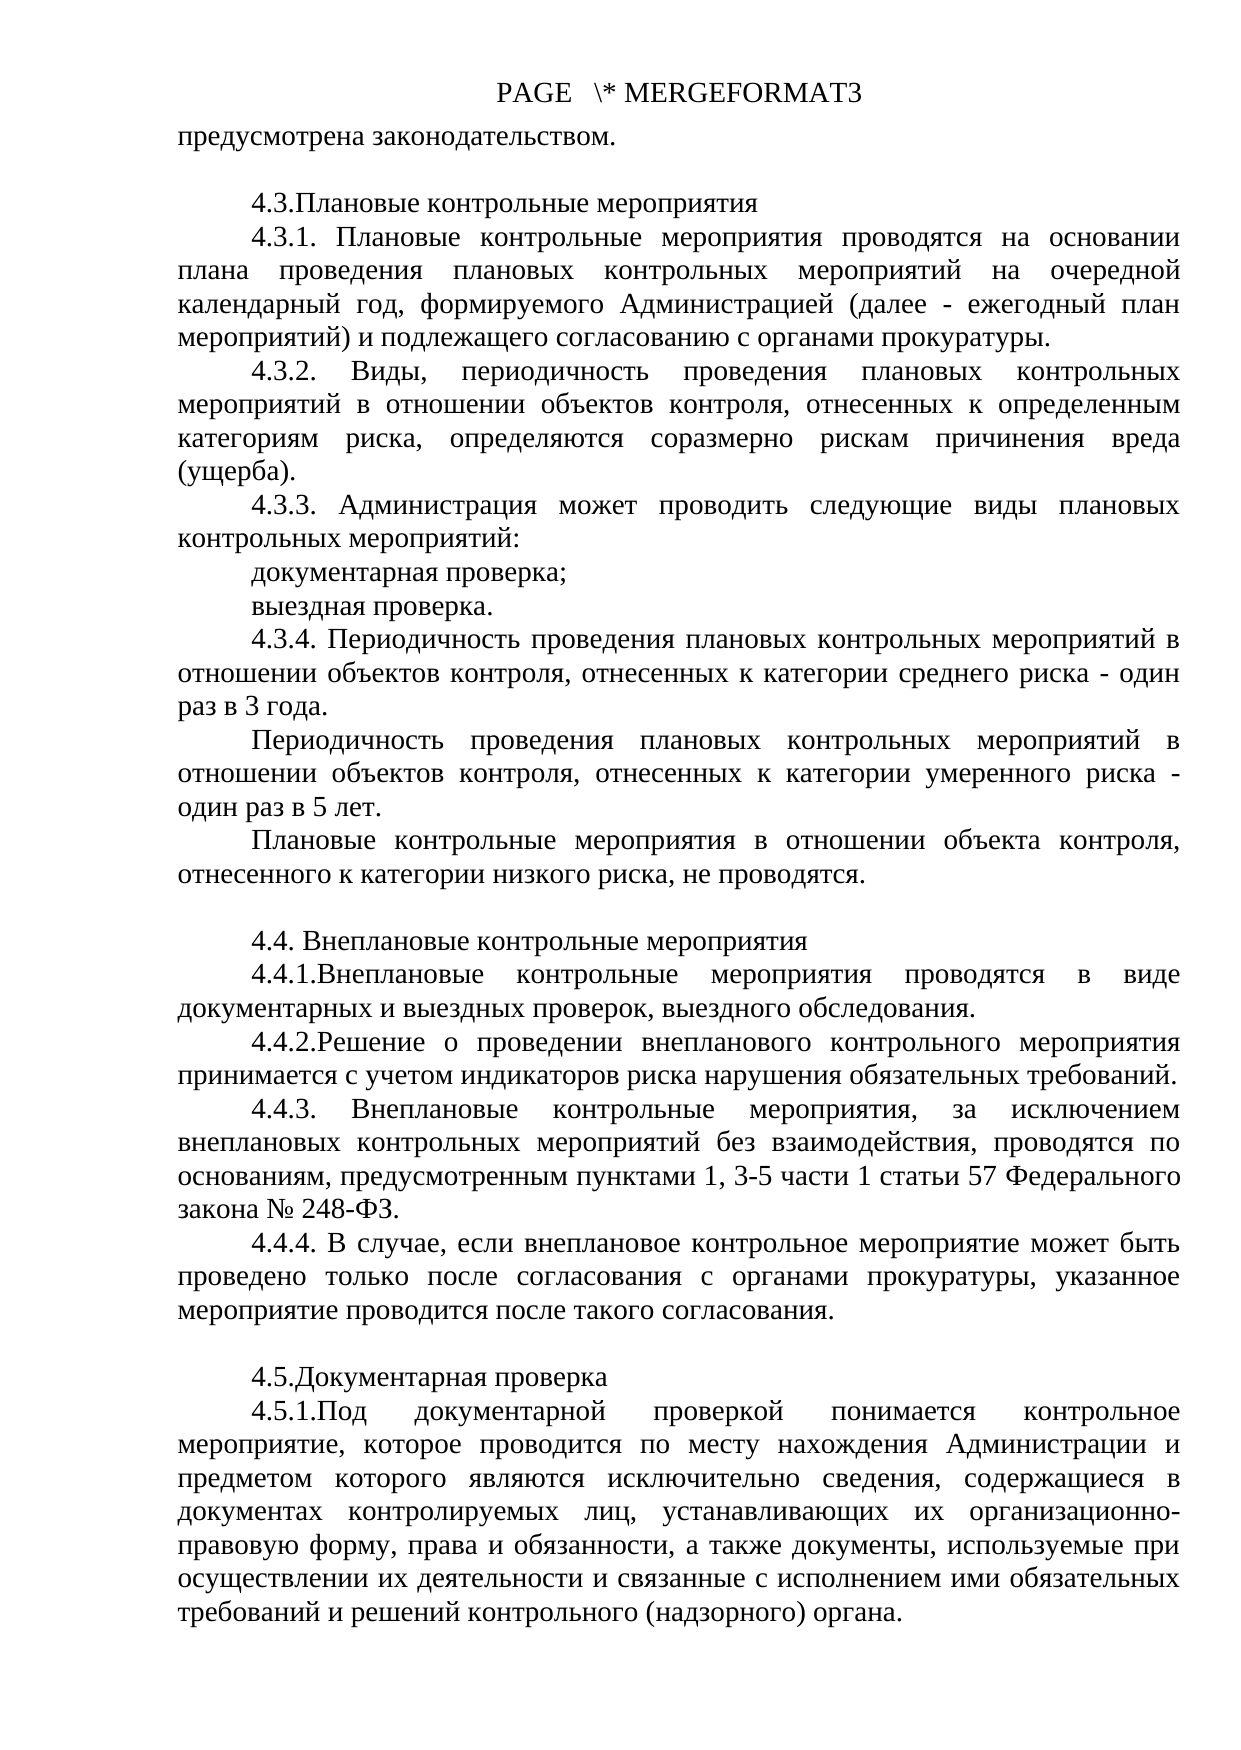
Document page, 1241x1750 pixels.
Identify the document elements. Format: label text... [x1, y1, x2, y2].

text 4.4.1.Внеплановые контрольные мероприятия проводятся в виде документарных и выездных проверок, выездного обследования. [177, 957, 1181, 1024]
text Плановые контрольные мероприятия в отношении объекта контроля, отнесенного к категории низкого риска, не проводятся. [177, 822, 1181, 889]
text 4.4.2.Решение о проведении внепланового контрольного мероприятия принимается с учетом индикаторов риска нарушения обязательных требований. [177, 1024, 1181, 1091]
text 4.4.4. В случае, если внеплановое контрольное мероприятие может быть проведено только после согласования с органами прокуратуры, указанное мероприятие проводится после такого согласования. [177, 1225, 1181, 1326]
text 4.4.3. Внеплановые контрольные мероприятия, за исключением внеплановых контрольных мероприятий без взаимодействия, проводятся по основаниям, предусмотренным пунктами 1, 3-5 части 1 статьи 57 Федерального закона № 248-ФЗ. [177, 1091, 1181, 1225]
text 4.5.1.Под документарной проверкой понимается контрольное мероприятие, которое проводится по месту нахождения Администрации и предметом которого являются исключительно сведения, содержащиеся в документах контролируемых лиц, устанавливающих их организационно-правовую форму, права и обязанности, а также документы, используемые при осуществлении их деятельности и связанные с исполнением ими обязательных требований и решений контрольного (надзорного) органа. [177, 1393, 1181, 1627]
text 4.3.4. Периодичность проведения плановых контрольных мероприятий в отношении объектов контроля, отнесенных к категории среднего риска - один раз в 3 года. [177, 621, 1181, 722]
text 4.5.Документарная проверка [177, 1359, 1181, 1393]
text 4.3.2. Виды, периодичность проведения плановых контрольных мероприятий в отношении объектов контроля, отнесенных к определенным категориям риска, определяются соразмерно рискам причинения вреда (ущерба). [177, 353, 1181, 487]
text 4.3.3. Администрация может проводить следующие виды плановых контрольных мероприятий: [177, 487, 1181, 554]
text 4.4. Внеплановые контрольные мероприятия [177, 923, 1181, 957]
text документарная проверка; [177, 554, 1181, 588]
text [177, 118, 1181, 152]
text 4.3.Плановые контрольные мероприятия [177, 185, 1181, 219]
text Периодичность проведения плановых контрольных мероприятий в отношении объектов контроля, отнесенных к категории умеренного риска - один раз в 5 лет. [177, 722, 1181, 822]
text 4.3.1. Плановые контрольные мероприятия проводятся на основании плана проведения плановых контрольных мероприятий на очередной календарный год, формируемого Администрацией (далее - ежегодный план мероприятий) и подлежащего согласованию с органами прокуратуры. [177, 219, 1181, 353]
text выездная проверка. [177, 588, 1181, 621]
